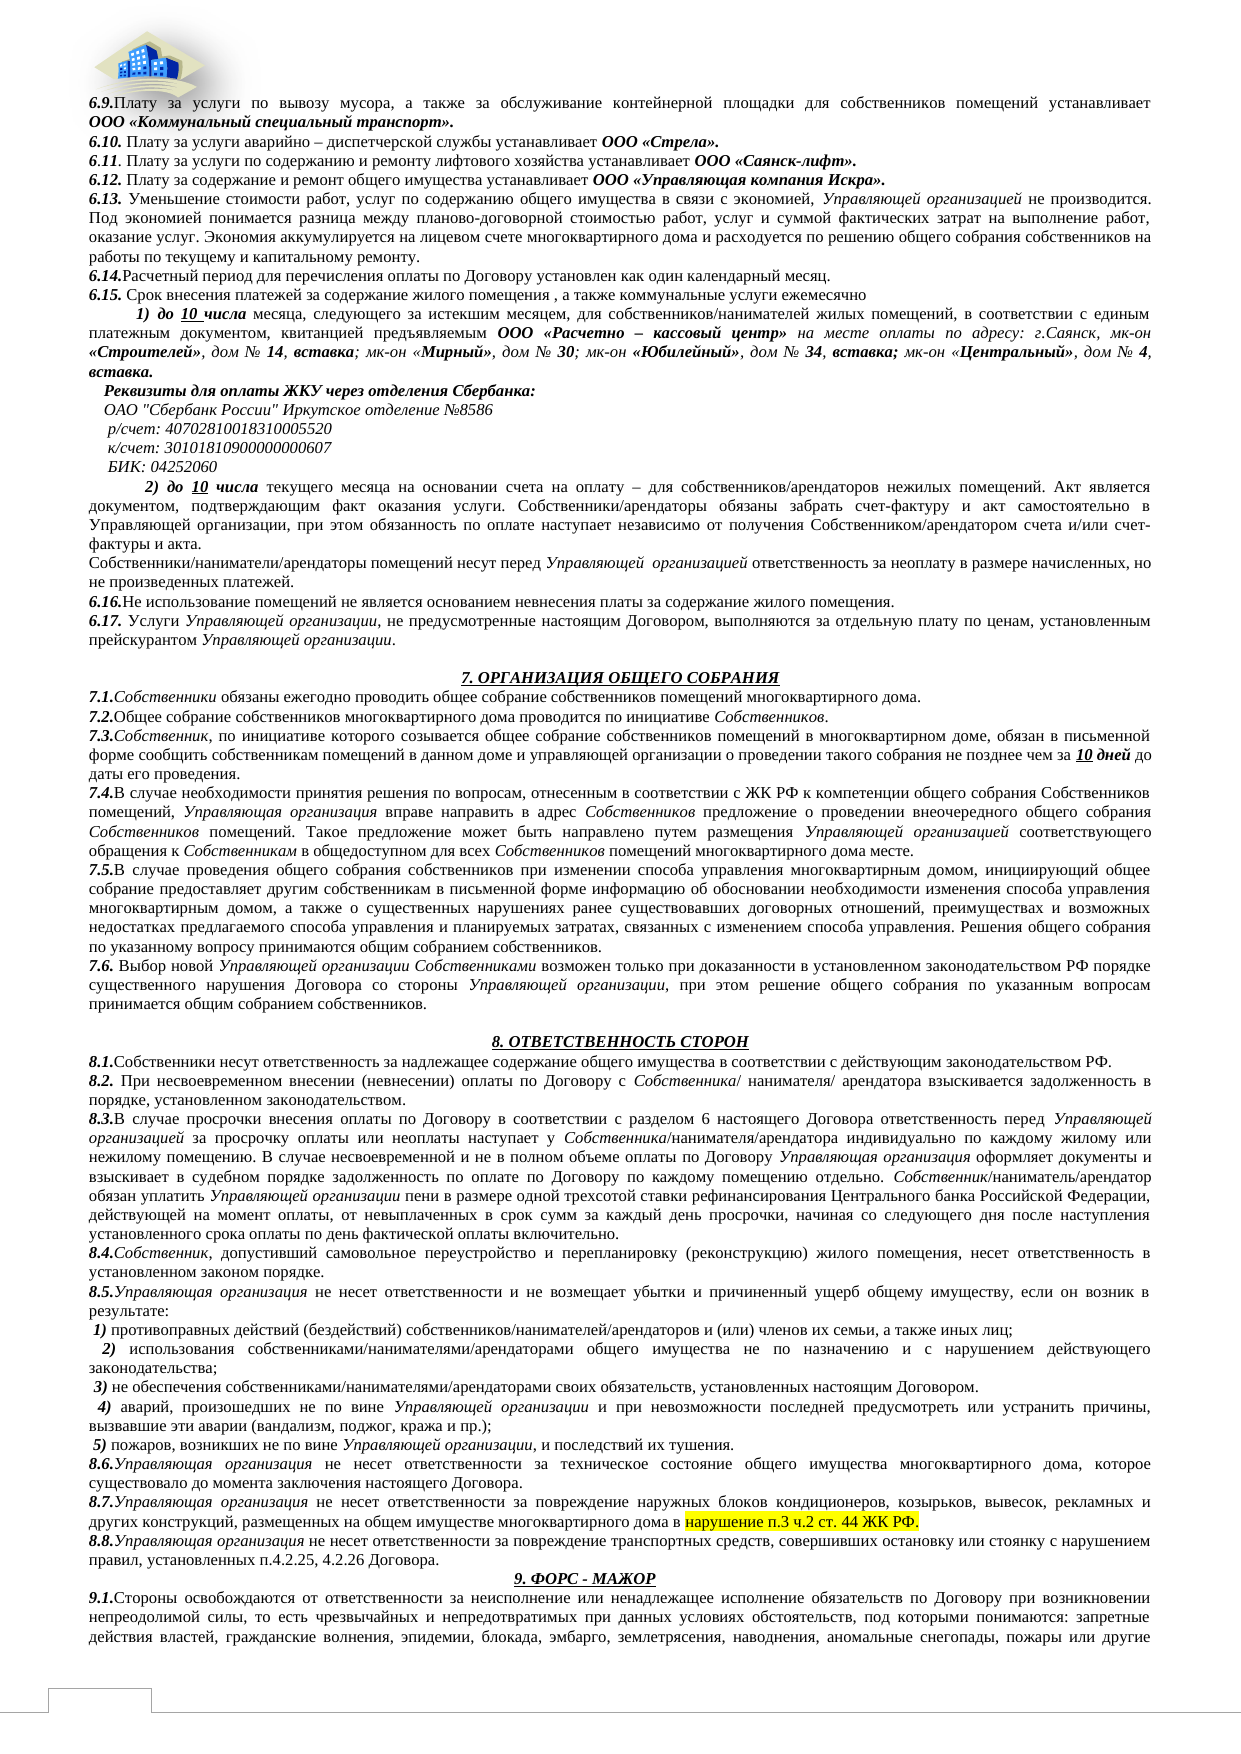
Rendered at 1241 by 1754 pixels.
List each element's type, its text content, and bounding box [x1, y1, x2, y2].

text 8.6.Управляющая организация не несет ответственности за техническое состояние общего имущества многоквартирного дома, которое существовало до момента заключения настоящего Договора. [89, 1454, 1152, 1492]
text ОАО "Сбербанк России" Иркутское отделение №8586 [103, 400, 1152, 419]
text 7.5.В случае проведения общего собрания собственников при изменении способа управления многоквартирным домом, инициирующий общее собрание предоставляет другим собственникам в письменной форме информацию об обосновании необходимости изменения способа управления многоквартирным домом, а также о существенных нарушениях ранее существовавших договорных отношений, преимуществах и возможных недостатках предлагаемого способа управления и планируемых затратах, связанных с изменением способа управления. Решения общего собрания по указанному вопросу принимаются общим собранием собственников. [89, 860, 1152, 956]
text 8.4.Собственник, допустивший самовольное переустройство и перепланировку (реконструкцию) жилого помещения, несет ответственность в установленном законом порядке. [89, 1243, 1152, 1281]
text 4) аварий, произошедших не по вине Управляющей организации и при невозможности последней предусмотреть или устранить причины, вызвавшие эти аварии (вандализм, поджог, кража и пр.); [89, 1396, 1152, 1435]
text Реквизиты для оплаты ЖКУ через отделения Сбербанка: [103, 381, 1152, 400]
text 1) противоправных действий (бездействий) собственников/нанимателей/арендаторов и (или) членов их семьи, а также иных лиц; [89, 1320, 1152, 1339]
text 6.15. Срок внесения платежей за содержание жилого помещения , а также коммунальные услуги ежемесячно [89, 285, 1152, 304]
text 7.1.Собственники обязаны ежегодно проводить общее собрание собственников помещений многоквартирного дома. [89, 687, 1152, 706]
text к/счет: 30101810900000000607 [103, 438, 1152, 457]
text 6.10. Плату за услуги аварийно – диспетчерской службы устанавливает ООО «Стрела». [89, 131, 1152, 151]
text 8. ОТВЕТСТВЕННОСТЬ СТОРОН [89, 1032, 1152, 1051]
text 7.3.Собственник, по инициативе которого созывается общее собрание собственников помещений в многоквартирном доме, обязан в письменной форме сообщить собственникам помещений в данном доме и управляющей организации о проведении такого собрания не позднее чем за 10 дней до даты его проведения. [89, 726, 1152, 783]
text 7.4.В случае необходимости принятия решения по вопросам, отнесенным в соответствии с ЖК РФ к компетенции общего собрания Собственников помещений, Управляющая организация вправе направить в адрес Собственников предложение о проведении внеочередного общего собрания Собственников помещений. Такое предложение может быть направлено путем размещения Управляющей организацией соответствующего обращения к Собственникам в общедоступном для всех Собственников помещений многоквартирного дома месте. [89, 783, 1152, 860]
text 5) пожаров, возникших не по вине Управляющей организации, и последствий их тушения. [89, 1435, 1152, 1454]
text 1) до 10 числа месяца, следующего за истекшим месяцем, для собственников/нанимателей жилых помещений, в соответствии с единым платежным документом, квитанцией предъявляемым ООО «Расчетно – кассовый центр» на месте оплаты по адресу: г.Саянск, мк-он «Строителей», дом № 14, вставка; мк-он «Мирный», дом № 30; мк-он «Юбилейный», дом № 34, вставка; мк-он «Центральный», дом № 4, вставка. [89, 304, 1152, 381]
text 9. ФОРС - МАЖОР [384, 1569, 1152, 1588]
text 8.7.Управляющая организация не несет ответственности за повреждение наружных блоков кондиционеров, козырьков, вывесок, рекламных и других конструкций, размещенных на общем имуществе многоквартирного дома в нарушение п.3 ч.2 ст. 44 ЖК РФ. [89, 1492, 1152, 1531]
text БИК: 04252060 [103, 457, 1152, 476]
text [89, 1588, 1152, 1646]
text 6.9.Плату за услуги по вывозу мусора, а также за обслуживание контейнерной площадки для собственников помещений устанавливает ООО «Коммунальный специальный транспорт». [89, 93, 1152, 131]
text 8.5.Управляющая организация не несет ответственности и не возмещает убытки и причиненный ущерб общему имуществу, если он возник в результате: [89, 1281, 1152, 1320]
text р/счет: 40702810018310005520 [103, 419, 1152, 438]
text Собственники/наниматели/арендаторы помещений несут перед Управляющей организацией ответственность за неоплату в размере начисленных, но не произведенных платежей. [89, 553, 1152, 591]
text 6.12. Плату за содержание и ремонт общего имущества устанавливает ООО «Управляющая компания Искра». [89, 170, 1152, 189]
text 7.6. Выбор новой Управляющей организации Собственниками возможен только при доказанности в установленном законодательством РФ порядке существенного нарушения Договора со стороны Управляющей организации, при этом решение общего собрания по указанным вопросам принимается общим собранием собственников. [89, 956, 1152, 1013]
text 7.2.Общее собрание собственников многоквартирного дома проводится по инициативе Собственников. [89, 706, 1152, 726]
text 8.8.Управляющая организация не несет ответственности за повреждение транспортных средств, совершивших остановку или стоянку с нарушением правил, установленных п.4.2.25, 4.2.26 Договора. [89, 1531, 1152, 1569]
text 6.16.Не использование помещений не является основанием невнесения платы за содержание жилого помещения. [89, 591, 1152, 611]
text 8.3.В случае просрочки внесения оплаты по Договору в соответствии с разделом 6 настоящего Договора ответственность перед Управляющей организацией за просрочку оплаты или неоплаты наступает у Собственника/нанимателя/арендатора индивидуально по каждому жилому или нежилому помещению. В случае несвоевременной и не в полном объеме оплаты по Договору Управляющая организация оформляет документы и взыскивает в судебном порядке задолженность по оплате по Договору по каждому помещению отдельно. Собственник/наниматель/арендатор обязан уплатить Управляющей организации пени в размере одной трехсотой ставки рефинансирования Центрального банка Российской Федерации, действующей на момент оплаты, от невыплаченных в срок сумм за каждый день просрочки, начиная со следующего дня после наступления установленного срока оплаты по день фактической оплаты включительно. [89, 1109, 1152, 1243]
text 8.1.Собственники несут ответственность за надлежащее содержание общего имущества в соответствии с действующим законодательством РФ. [89, 1051, 1152, 1071]
text 6.17. Услуги Управляющей организации, не предусмотренные настоящим Договором, выполняются за отдельную плату по ценам, установленным прейскурантом Управляющей организации. [89, 611, 1152, 649]
text 8.2. При несвоевременном внесении (невнесении) оплаты по Договору с Собственника/ нанимателя/ арендатора взыскивается задолженность в порядке, установленном законодательством. [89, 1071, 1152, 1109]
text 2) до 10 числа текущего месяца на основании счета на оплату – для собственников/арендаторов нежилых помещений. Акт является документом, подтверждающим факт оказания услуги. Собственники/арендаторы обязаны забрать счет-фактуру и акт самостоятельно в Управляющей организации, при этом обязанность по оплате наступает независимо от получения Собственником/арендатором счета и/или счет-фактуры и акта. [89, 476, 1152, 553]
text 7. ОРГАНИЗАЦИЯ ОБЩЕГО СОБРАНИЯ [89, 668, 1152, 687]
text 6.13. Уменьшение стоимости работ, услуг по содержанию общего имущества в связи с экономией, Управляющей организацией не производится. Под экономией понимается разница между планово-договорной стоимостью работ, услуг и суммой фактических затрат на выполнение работ, оказание услуг. Экономия аккумулируется на лицевом счете многоквартирного дома и расходуется по решению общего собрания собственников на работы по текущему и капитальному ремонту. [89, 189, 1152, 266]
text 3) не обеспечения собственниками/нанимателями/арендаторами своих обязательств, установленных настоящим Договором. [89, 1377, 1152, 1396]
text 2) использования собственниками/нанимателями/арендаторами общего имущества не по назначению и с нарушением действующего законодательства; [89, 1339, 1152, 1377]
text 6.11. Плату за услуги по содержанию и ремонту лифтового хозяйства устанавливает ООО «Саянск-лифт». [89, 151, 1152, 170]
text 6.14.Расчетный период для перечисления оплаты по Договору установлен как один календарный месяц. [89, 266, 1152, 285]
